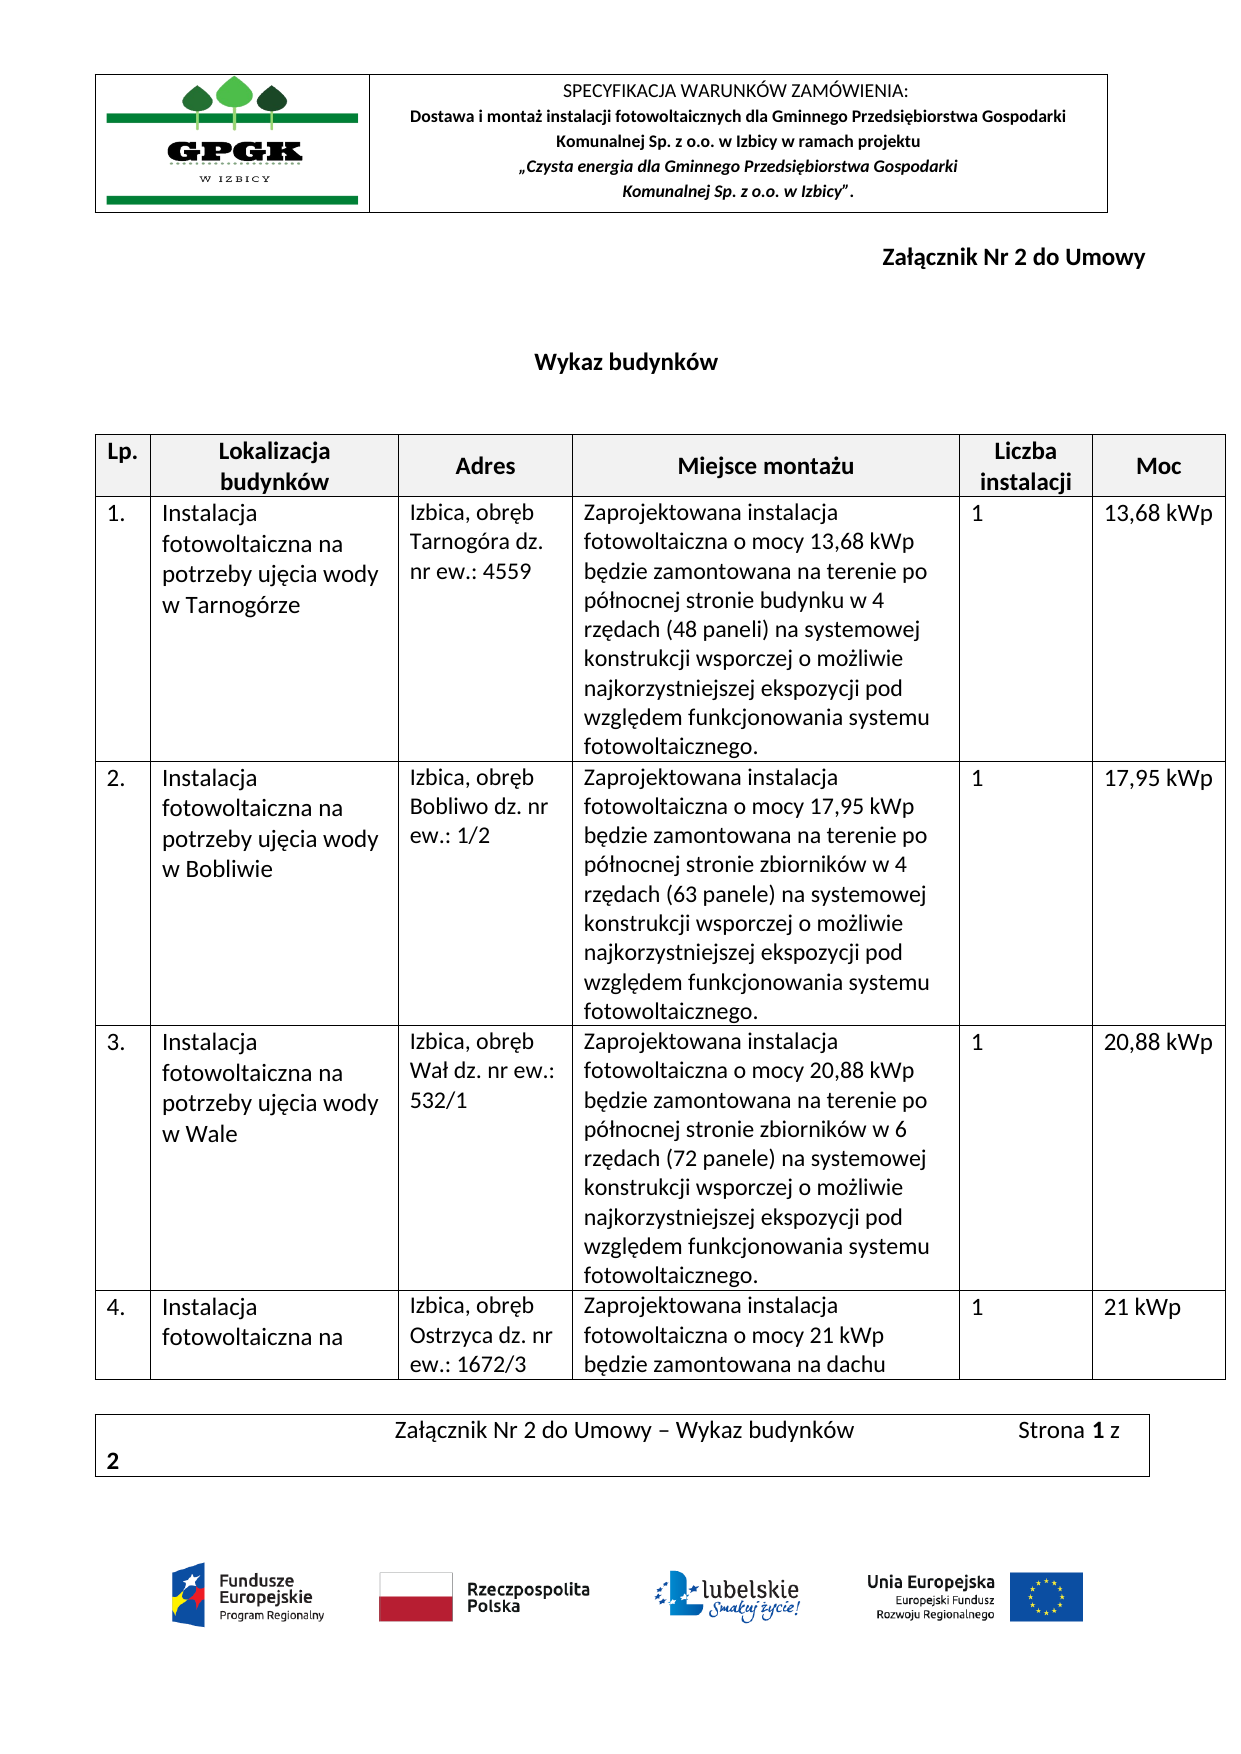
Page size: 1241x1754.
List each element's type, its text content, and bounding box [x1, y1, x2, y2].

table_cell 3. [96, 1026, 150, 1289]
table_header Liczba instalacji [960, 435, 1092, 496]
picture [106, 75, 359, 205]
table_cell 2. [96, 762, 150, 1025]
table_cell 1 [960, 497, 1092, 761]
table_cell 1 [960, 1291, 1092, 1378]
table_cell Izbica, obręb Tarnogóra dz. nr ew.: 4559 [399, 497, 572, 761]
table_cell Izbica, obręb Wał dz. nr ew.: 532/1 [399, 1026, 572, 1289]
table_cell Instalacja fotowoltaiczna na potrzeby ujęcia wody w Bobliwie [151, 762, 398, 1025]
table_cell 17,95 kWp [1093, 762, 1225, 1025]
text Załącznik Nr 2 do Umowy [106, 241, 1146, 272]
table_header Lokalizacja budynków [151, 435, 398, 496]
table_cell 20,88 kWp [1093, 1026, 1225, 1289]
table_cell Zaprojektowana instalacja fotowoltaiczna o mocy 20,88 kWp będzie zamontowana na terenie po północnej stronie zbiorników w 6 rzędach (72 panele) na systemowej konstrukcji wsporczej o możliwie najkorzystniejszej ekspozycji pod względem funkcjonowania systemu fotowoltaicznego. [573, 1026, 959, 1289]
table_header Moc [1093, 435, 1225, 496]
table_header Adres [399, 435, 572, 496]
table_header Miejsce montażu [573, 435, 959, 496]
table_cell Izbica, obręb Ostrzyca dz. nr ew.: 1672/3 [399, 1291, 572, 1378]
table_cell Zaprojektowana instalacja fotowoltaiczna o mocy 17,95 kWp będzie zamontowana na terenie po północnej stronie zbiorników w 4 rzędach (63 panele) na systemowej konstrukcji wsporczej o możliwie najkorzystniejszej ekspozycji pod względem funkcjonowania systemu fotowoltaicznego. [573, 762, 959, 1025]
table_cell Instalacja fotowoltaiczna na potrzeby ujęcia wody w Wale [151, 1026, 398, 1289]
table_cell Instalacja fotowoltaiczna na potrzeby Bazy GPGK Izbica w Ostrzycy [151, 1291, 398, 1378]
table_cell Instalacja fotowoltaiczna na potrzeby ujęcia wody w Tarnogórze [151, 497, 398, 761]
table_cell 1. [96, 497, 150, 761]
picture [154, 1504, 1098, 1681]
table_cell 4. [96, 1291, 150, 1378]
table_cell 21 kWp [1093, 1291, 1225, 1378]
table_cell 1 [960, 1026, 1092, 1289]
table_cell 13,68 kWp [1093, 497, 1225, 761]
table_cell Izbica, obręb Bobliwo dz. nr ew.: 1/2 [399, 762, 572, 1025]
table_cell Zaprojektowana instalacja fotowoltaiczna o mocy 13,68 kWp będzie zamontowana na terenie po północnej stronie budynku w 4 rzędach (48 paneli) na systemowej konstrukcji wsporczej o możliwie najkorzystniejszej ekspozycji pod względem funkcjonowania systemu fotowoltaicznego. [573, 497, 959, 761]
table_cell 1 [960, 762, 1092, 1025]
text Wykaz budynków [106, 346, 1146, 377]
table_header Lp. [96, 435, 150, 496]
